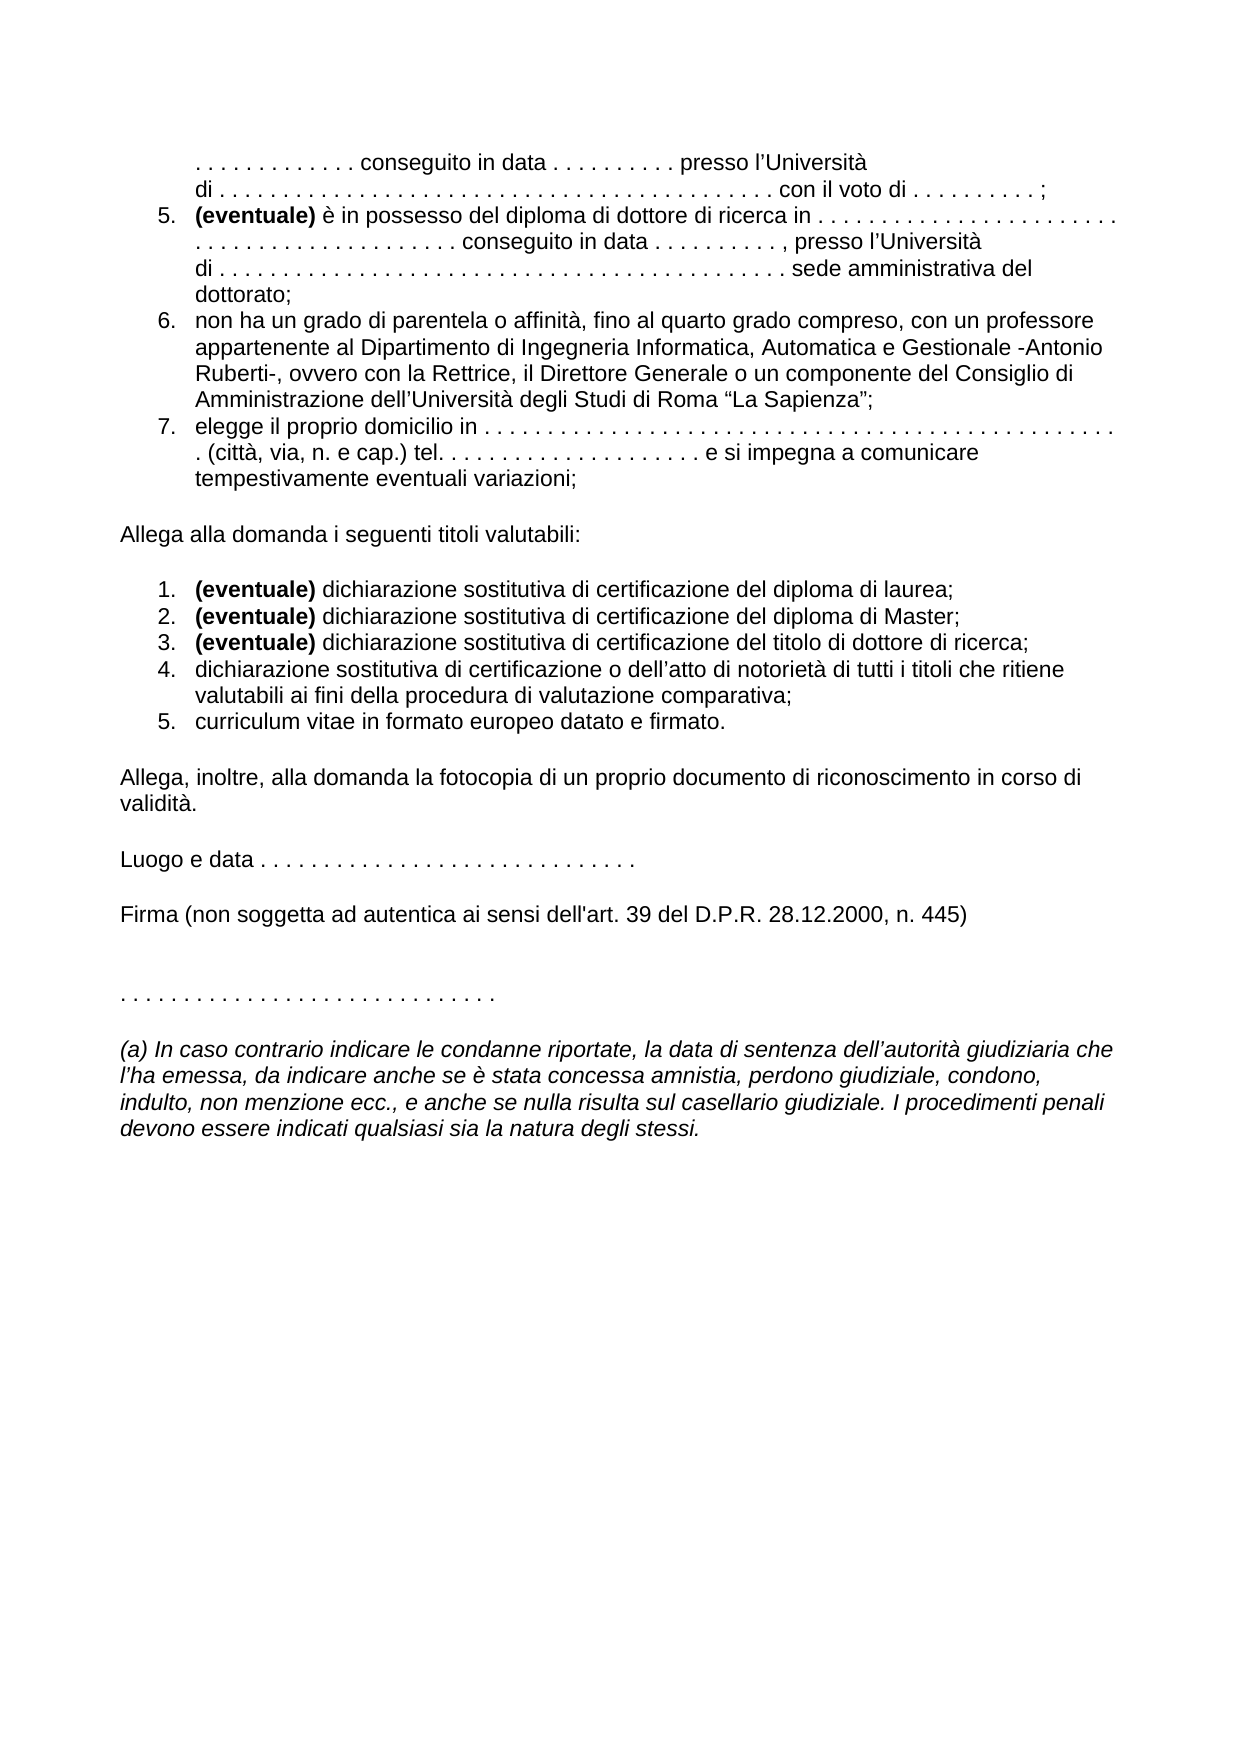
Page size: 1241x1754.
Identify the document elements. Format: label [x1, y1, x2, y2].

table_cell [118, 148, 1122, 1143]
